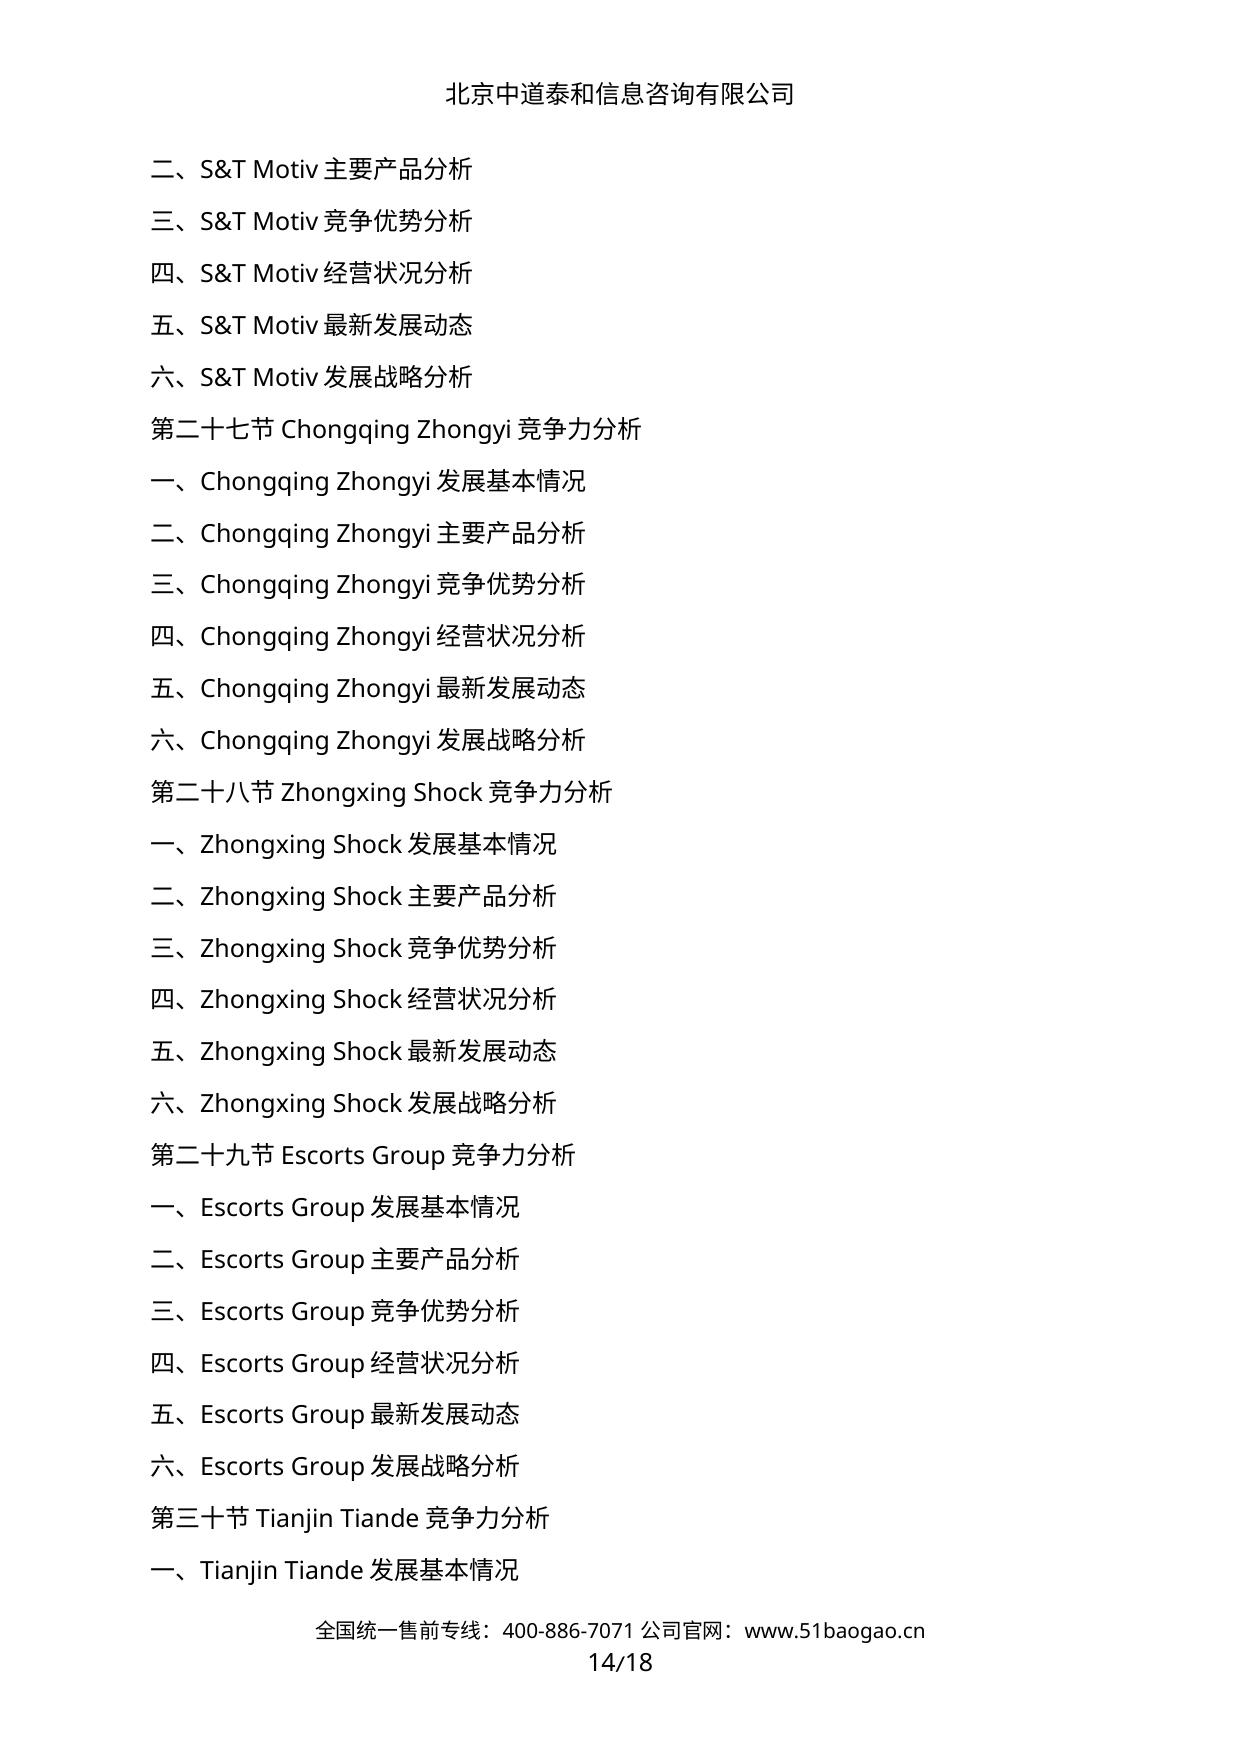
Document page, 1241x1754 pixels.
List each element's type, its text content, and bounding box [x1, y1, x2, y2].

text 四、S&T Motiv经营状况分析 [150, 254, 1090, 290]
text 一、Escorts Group发展基本情况 [150, 1187, 1090, 1224]
text 六、Zhongxing Shock发展战略分析 [150, 1084, 1090, 1120]
text 一、Zhongxing Shock发展基本情况 [150, 824, 1090, 861]
text 一、Tianjin Tiande发展基本情况 [150, 1551, 1090, 1587]
text 一、Chongqing Zhongyi发展基本情况 [150, 461, 1090, 497]
text 四、Zhongxing Shock经营状况分析 [150, 980, 1090, 1016]
text 第二十九节 Escorts Group竞争力分析 [150, 1136, 1090, 1172]
text 六、S&T Motiv发展战略分析 [150, 357, 1090, 394]
text 三、S&T Motiv竞争优势分析 [150, 202, 1090, 238]
text 第三十节 Tianjin Tiande竞争力分析 [150, 1499, 1090, 1535]
text 六、Chongqing Zhongyi发展战略分析 [150, 721, 1090, 757]
text 二、Escorts Group主要产品分析 [150, 1239, 1090, 1276]
text 二、Zhongxing Shock主要产品分析 [150, 876, 1090, 912]
text 二、S&T Motiv主要产品分析 [150, 150, 1090, 186]
text 第二十八节 Zhongxing Shock竞争力分析 [150, 772, 1090, 809]
text 二、Chongqing Zhongyi主要产品分析 [150, 513, 1090, 549]
text 四、Chongqing Zhongyi经营状况分析 [150, 617, 1090, 653]
text 五、S&T Motiv最新发展动态 [150, 306, 1090, 342]
text 三、Escorts Group竞争优势分析 [150, 1291, 1090, 1327]
text 三、Chongqing Zhongyi竞争优势分析 [150, 565, 1090, 601]
text 四、Escorts Group经营状况分析 [150, 1343, 1090, 1379]
text 六、Escorts Group发展战略分析 [150, 1447, 1090, 1483]
text 三、Zhongxing Shock竞争优势分析 [150, 928, 1090, 964]
text 五、Zhongxing Shock最新发展动态 [150, 1032, 1090, 1068]
text 五、Chongqing Zhongyi最新发展动态 [150, 669, 1090, 705]
text 第二十七节 Chongqing Zhongyi竞争力分析 [150, 409, 1090, 446]
text 五、Escorts Group最新发展动态 [150, 1395, 1090, 1431]
